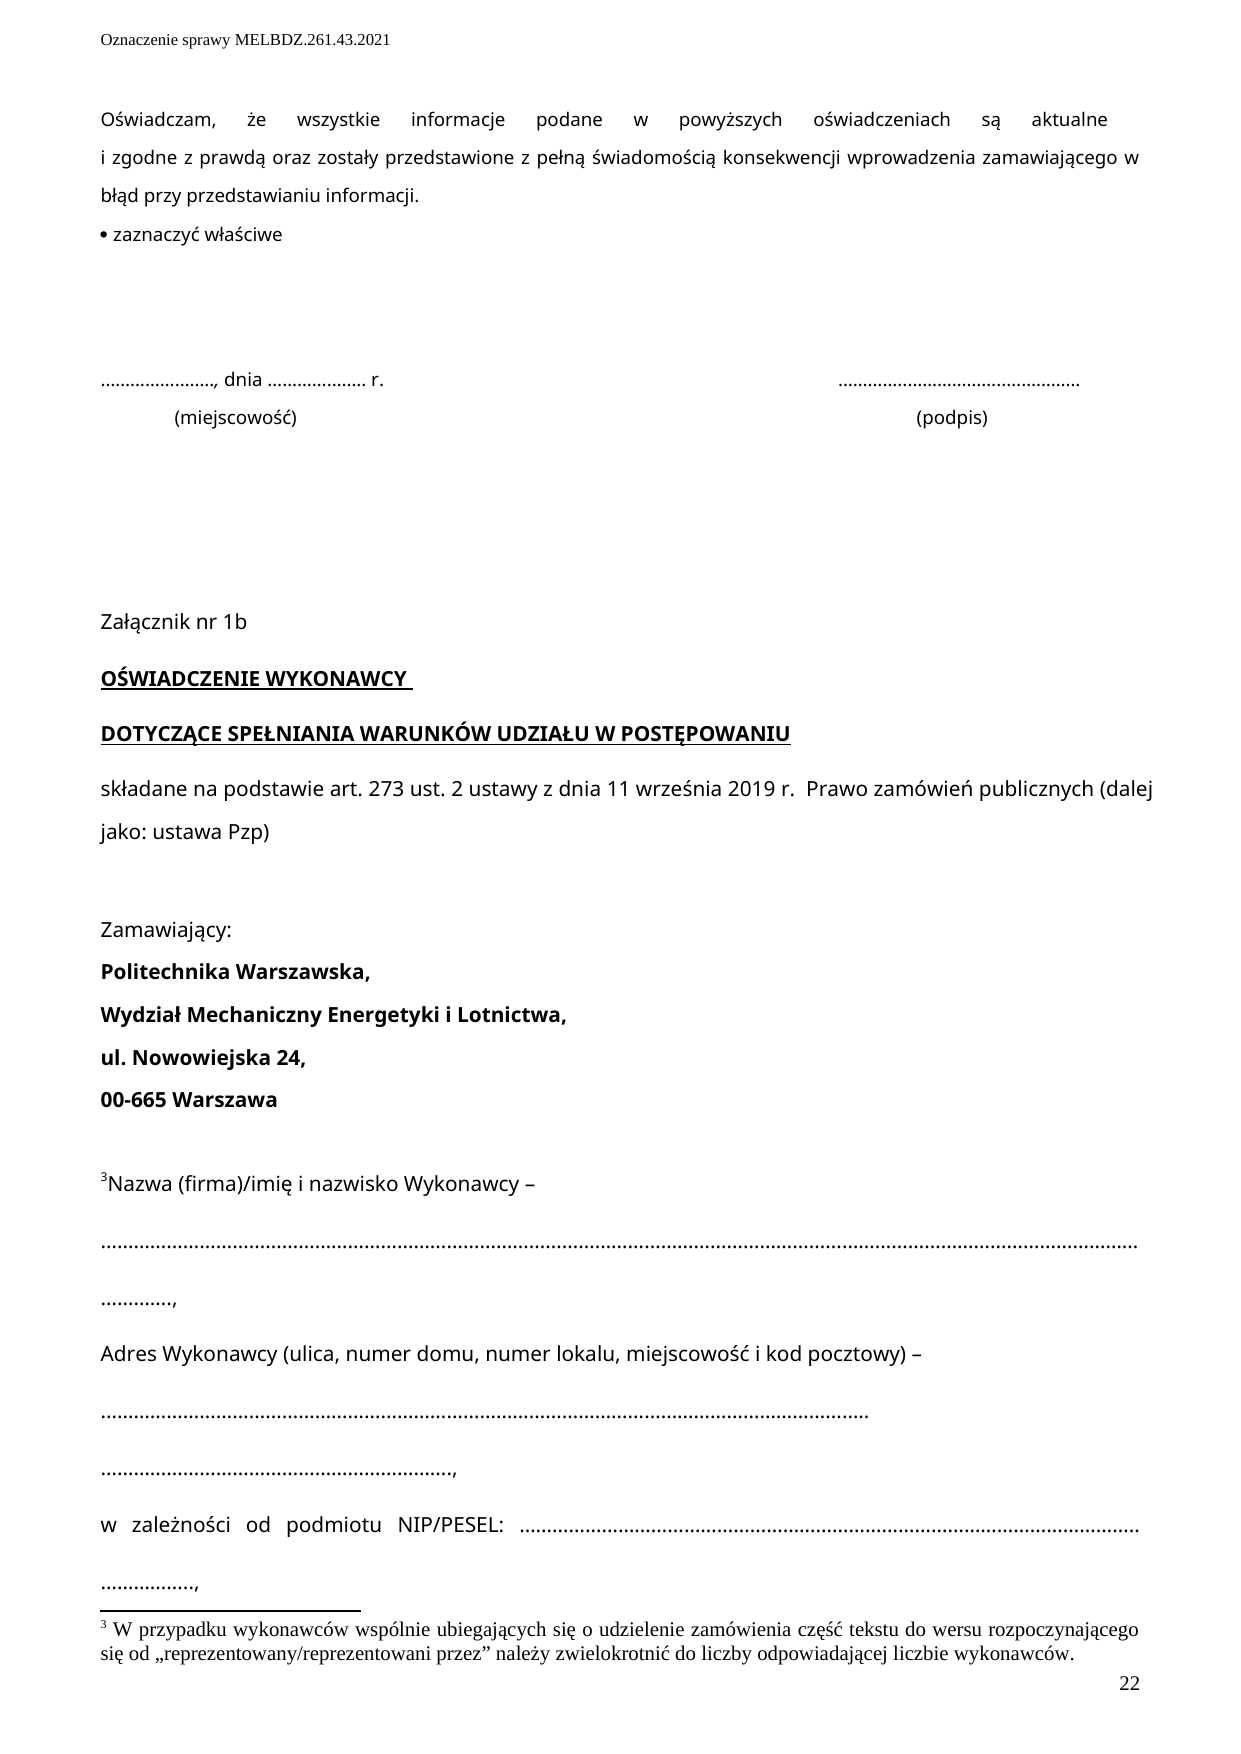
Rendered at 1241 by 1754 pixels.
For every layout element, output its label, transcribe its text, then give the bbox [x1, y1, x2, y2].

text DOTYCZĄCE SPEŁNIANIA WARUNKÓW UDZIAŁU W POSTĘPOWANIU [100, 719, 1154, 748]
text składane na podstawie art. 273 ust. 2 ustawy z dnia 11 września 2019 r. Prawo zamówień publicznych (dalej jako: ustawa Pzp) [100, 774, 1154, 846]
text …………….……., dnia ………….……. r. …………..………………..…………… [100, 366, 1140, 392]
text zaznaczyć właściwe [100, 221, 1140, 246]
text Załącznik nr 1b [100, 607, 1154, 636]
text ul. Nowowiejska 24, [100, 1043, 1140, 1071]
text …………………………………………………………………………………………………………………………………………………………………………………., [100, 1226, 1140, 1311]
text (miejscowość) (podpis) [100, 404, 1140, 430]
text Politechnika Warszawska, [100, 957, 1140, 986]
text Nazwa (firma)/imię i nazwisko Wykonawcy – [100, 1169, 1140, 1197]
text Adres Wykonawcy (ulica, numer domu, numer lokalu, miejscowość i kod pocztowy) – [100, 1339, 1140, 1368]
text w zależności od podmiotu NIP/PESEL: …………………………………………………………………………………………………..…………….., [100, 1510, 1140, 1595]
text Zamawiający: [100, 915, 1140, 943]
text Wydział Mechaniczny Energetyki i Lotnictwa, [100, 1000, 1140, 1028]
text 00-665 Warszawa [100, 1085, 1140, 1114]
text Oświadczenie wykonawcy [100, 664, 1154, 693]
text …………………………………………………………………………………………………………………………..………………………………………………………., [100, 1396, 1140, 1482]
text Oświadczam, że wszystkie informacje podane w powyższych oświadczeniach są aktualne i zgodne z prawdą oraz zostały przedstawione z pełną świadomością konsekwencji wprowadzenia zamawiającego w błąd przy przedstawianiu informacji. [100, 106, 1140, 208]
